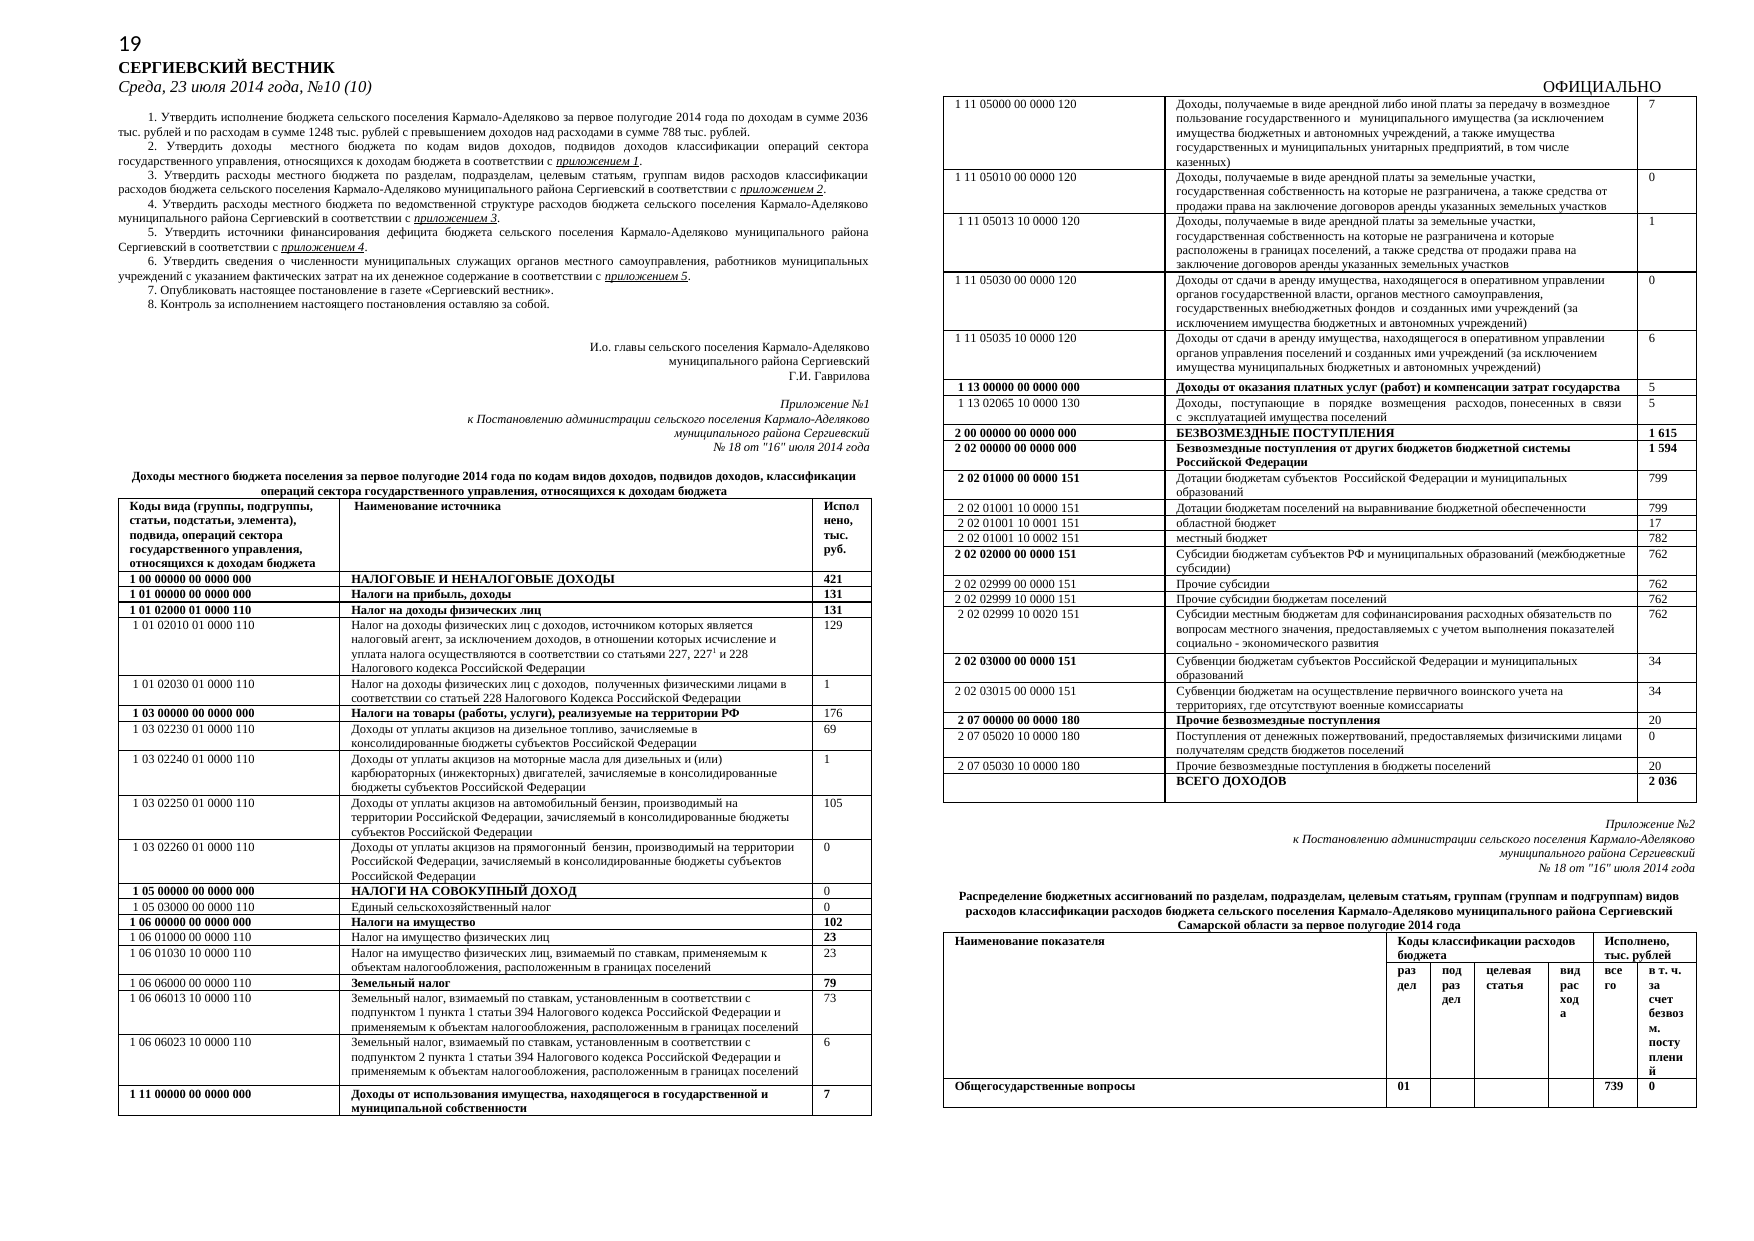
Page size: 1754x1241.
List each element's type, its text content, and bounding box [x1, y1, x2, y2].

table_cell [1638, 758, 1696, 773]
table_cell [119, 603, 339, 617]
text 4. Утвердить расходы местного бюджета по ведомственной структуре расходов бюджета сельского поселения Кармало-Аделяково муниципального района Сергиевский в соответствии с приложением 3. [118, 196, 869, 225]
text 7. Опубликовать настоящее постановление в газете «Сергиевский вестник». [118, 283, 869, 297]
text № 18 от "16" июля 2014 года [943, 860, 1695, 875]
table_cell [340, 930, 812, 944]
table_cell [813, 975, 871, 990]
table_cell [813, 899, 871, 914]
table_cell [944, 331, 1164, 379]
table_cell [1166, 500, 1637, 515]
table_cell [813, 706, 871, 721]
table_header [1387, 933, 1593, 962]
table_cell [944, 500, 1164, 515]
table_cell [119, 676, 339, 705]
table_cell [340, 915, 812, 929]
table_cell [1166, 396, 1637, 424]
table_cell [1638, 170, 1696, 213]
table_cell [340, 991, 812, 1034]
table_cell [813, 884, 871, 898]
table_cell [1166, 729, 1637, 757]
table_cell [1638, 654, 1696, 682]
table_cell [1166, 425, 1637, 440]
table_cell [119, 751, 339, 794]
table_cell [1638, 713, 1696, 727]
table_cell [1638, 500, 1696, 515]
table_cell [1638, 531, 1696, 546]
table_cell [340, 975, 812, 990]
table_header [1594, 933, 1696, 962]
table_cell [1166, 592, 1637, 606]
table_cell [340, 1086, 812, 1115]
text 1. Утвердить исполнение бюджета сельского поселения Кармало-Аделяково за первое полугодие 2014 года по доходам в сумме 2036 тыс. рублей и по расходам в сумме 1248 тыс. рублей с превышением доходов над расходами в сумме 788 тыс. рублей. [118, 110, 869, 139]
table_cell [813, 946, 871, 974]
text 8. Контроль за исполнением настоящего постановления оставляю за собой. [118, 297, 869, 311]
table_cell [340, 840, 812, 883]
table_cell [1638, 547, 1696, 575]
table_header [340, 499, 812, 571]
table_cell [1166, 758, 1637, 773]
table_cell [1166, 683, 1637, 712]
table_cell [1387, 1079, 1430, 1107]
text Распределение бюджетных ассигнований по разделам, подразделам, целевым статьям, группам (группам и подгруппам) видов расходов классификации расходов бюджета сельского поселения Кармало-Аделяково муниципального района Сергиевский Самарской области за первое полугодие 2014 года [943, 889, 1695, 932]
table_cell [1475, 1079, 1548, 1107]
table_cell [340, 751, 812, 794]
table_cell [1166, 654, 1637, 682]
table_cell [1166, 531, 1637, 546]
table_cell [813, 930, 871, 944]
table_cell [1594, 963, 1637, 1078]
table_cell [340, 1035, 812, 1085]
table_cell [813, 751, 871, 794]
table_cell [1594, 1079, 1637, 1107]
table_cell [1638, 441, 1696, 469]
text Г.И. Гаврилова [118, 368, 869, 383]
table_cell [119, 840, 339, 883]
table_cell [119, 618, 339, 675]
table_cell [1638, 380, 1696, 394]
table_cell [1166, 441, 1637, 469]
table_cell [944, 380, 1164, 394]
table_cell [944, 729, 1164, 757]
text муниципального района Сергиевский [118, 354, 869, 368]
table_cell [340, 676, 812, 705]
text 3. Утвердить расходы местного бюджета по разделам, подразделам, целевым статьям, группам видов расходов классификации расходов бюджета сельского поселения Кармало-Аделяково муниципального района Сергиевский в соответствии с приложением 2. [118, 168, 869, 196]
text муниципального района Сергиевский [118, 426, 869, 440]
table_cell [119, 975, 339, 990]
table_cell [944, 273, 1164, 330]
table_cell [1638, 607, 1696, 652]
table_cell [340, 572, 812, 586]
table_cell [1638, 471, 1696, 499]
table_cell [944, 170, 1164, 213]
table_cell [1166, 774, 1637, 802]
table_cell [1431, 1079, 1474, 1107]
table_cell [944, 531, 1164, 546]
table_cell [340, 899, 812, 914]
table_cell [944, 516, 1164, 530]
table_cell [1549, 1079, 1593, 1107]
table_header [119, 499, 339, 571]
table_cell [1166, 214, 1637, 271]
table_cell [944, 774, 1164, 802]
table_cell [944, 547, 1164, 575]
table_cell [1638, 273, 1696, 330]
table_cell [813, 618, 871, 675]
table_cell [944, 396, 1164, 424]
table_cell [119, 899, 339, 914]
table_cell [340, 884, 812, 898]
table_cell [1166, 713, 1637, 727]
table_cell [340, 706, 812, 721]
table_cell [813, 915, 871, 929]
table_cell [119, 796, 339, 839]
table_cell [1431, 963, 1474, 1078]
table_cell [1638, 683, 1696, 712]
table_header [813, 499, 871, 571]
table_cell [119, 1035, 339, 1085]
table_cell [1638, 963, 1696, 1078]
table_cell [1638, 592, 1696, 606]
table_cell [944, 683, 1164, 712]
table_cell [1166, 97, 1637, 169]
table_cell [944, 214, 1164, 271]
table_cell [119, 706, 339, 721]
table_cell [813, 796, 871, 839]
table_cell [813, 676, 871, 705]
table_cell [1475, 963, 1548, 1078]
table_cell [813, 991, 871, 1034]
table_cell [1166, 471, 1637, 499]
text 6. Утвердить сведения о численности муниципальных служащих органов местного самоуправления, работников муниципальных учреждений с указанием фактических затрат на их денежное содержание в соответствии с приложением 5. [118, 254, 869, 283]
text Приложение №1 [118, 397, 869, 411]
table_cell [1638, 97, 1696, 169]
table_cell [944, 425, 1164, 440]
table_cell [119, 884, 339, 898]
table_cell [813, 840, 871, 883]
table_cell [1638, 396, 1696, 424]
text муниципального района Сергиевский [943, 846, 1695, 860]
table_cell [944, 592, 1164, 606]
text 5. Утвердить источники финансирования дефицита бюджета сельского поселения Кармало-Аделяково муниципального района Сергиевский в соответствии с приложением 4. [118, 225, 869, 254]
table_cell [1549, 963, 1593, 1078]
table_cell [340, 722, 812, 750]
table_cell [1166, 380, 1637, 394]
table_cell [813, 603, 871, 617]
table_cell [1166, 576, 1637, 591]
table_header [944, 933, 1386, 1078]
text к Постановлению администрации сельского поселения Кармало-Аделяково [943, 832, 1695, 846]
text № 18 от "16" июля 2014 года [118, 440, 869, 454]
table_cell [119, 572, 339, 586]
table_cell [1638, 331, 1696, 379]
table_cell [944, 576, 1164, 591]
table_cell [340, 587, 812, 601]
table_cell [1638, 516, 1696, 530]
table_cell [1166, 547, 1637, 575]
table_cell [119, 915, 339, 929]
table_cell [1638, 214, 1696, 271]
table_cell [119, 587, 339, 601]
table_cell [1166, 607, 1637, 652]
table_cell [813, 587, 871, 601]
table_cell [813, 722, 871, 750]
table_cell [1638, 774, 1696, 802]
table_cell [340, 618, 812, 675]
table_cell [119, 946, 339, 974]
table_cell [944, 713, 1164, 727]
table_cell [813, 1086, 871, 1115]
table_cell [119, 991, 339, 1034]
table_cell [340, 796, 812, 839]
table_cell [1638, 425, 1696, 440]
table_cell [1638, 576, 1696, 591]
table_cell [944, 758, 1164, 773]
text Приложение №2 [943, 817, 1695, 832]
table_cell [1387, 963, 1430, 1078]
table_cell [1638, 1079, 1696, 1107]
text Доходы местного бюджета поселения за первое полугодие 2014 года по кодам видов доходов, подвидов доходов, классификации операций сектора государственного управления, относящихся к доходам бюджета [118, 469, 869, 498]
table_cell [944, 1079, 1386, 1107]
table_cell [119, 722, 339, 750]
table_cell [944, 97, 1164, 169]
text И.о. главы сельского поселения Кармало-Аделяково [118, 339, 869, 354]
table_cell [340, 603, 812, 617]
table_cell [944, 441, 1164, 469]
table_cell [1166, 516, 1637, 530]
text 2. Утвердить доходы местного бюджета по кодам видов доходов, подвидов доходов классификации операций сектора государственного управления, относящихся к доходам бюджета в соответствии с приложением 1. [118, 139, 869, 168]
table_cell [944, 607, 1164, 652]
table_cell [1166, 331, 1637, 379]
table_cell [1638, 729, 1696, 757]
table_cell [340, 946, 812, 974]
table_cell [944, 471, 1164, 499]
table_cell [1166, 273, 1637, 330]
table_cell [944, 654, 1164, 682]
text к Постановлению администрации сельского поселения Кармало-Аделяково [118, 411, 869, 426]
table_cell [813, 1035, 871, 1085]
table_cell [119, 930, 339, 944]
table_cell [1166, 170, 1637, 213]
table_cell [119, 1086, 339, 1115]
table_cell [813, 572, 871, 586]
